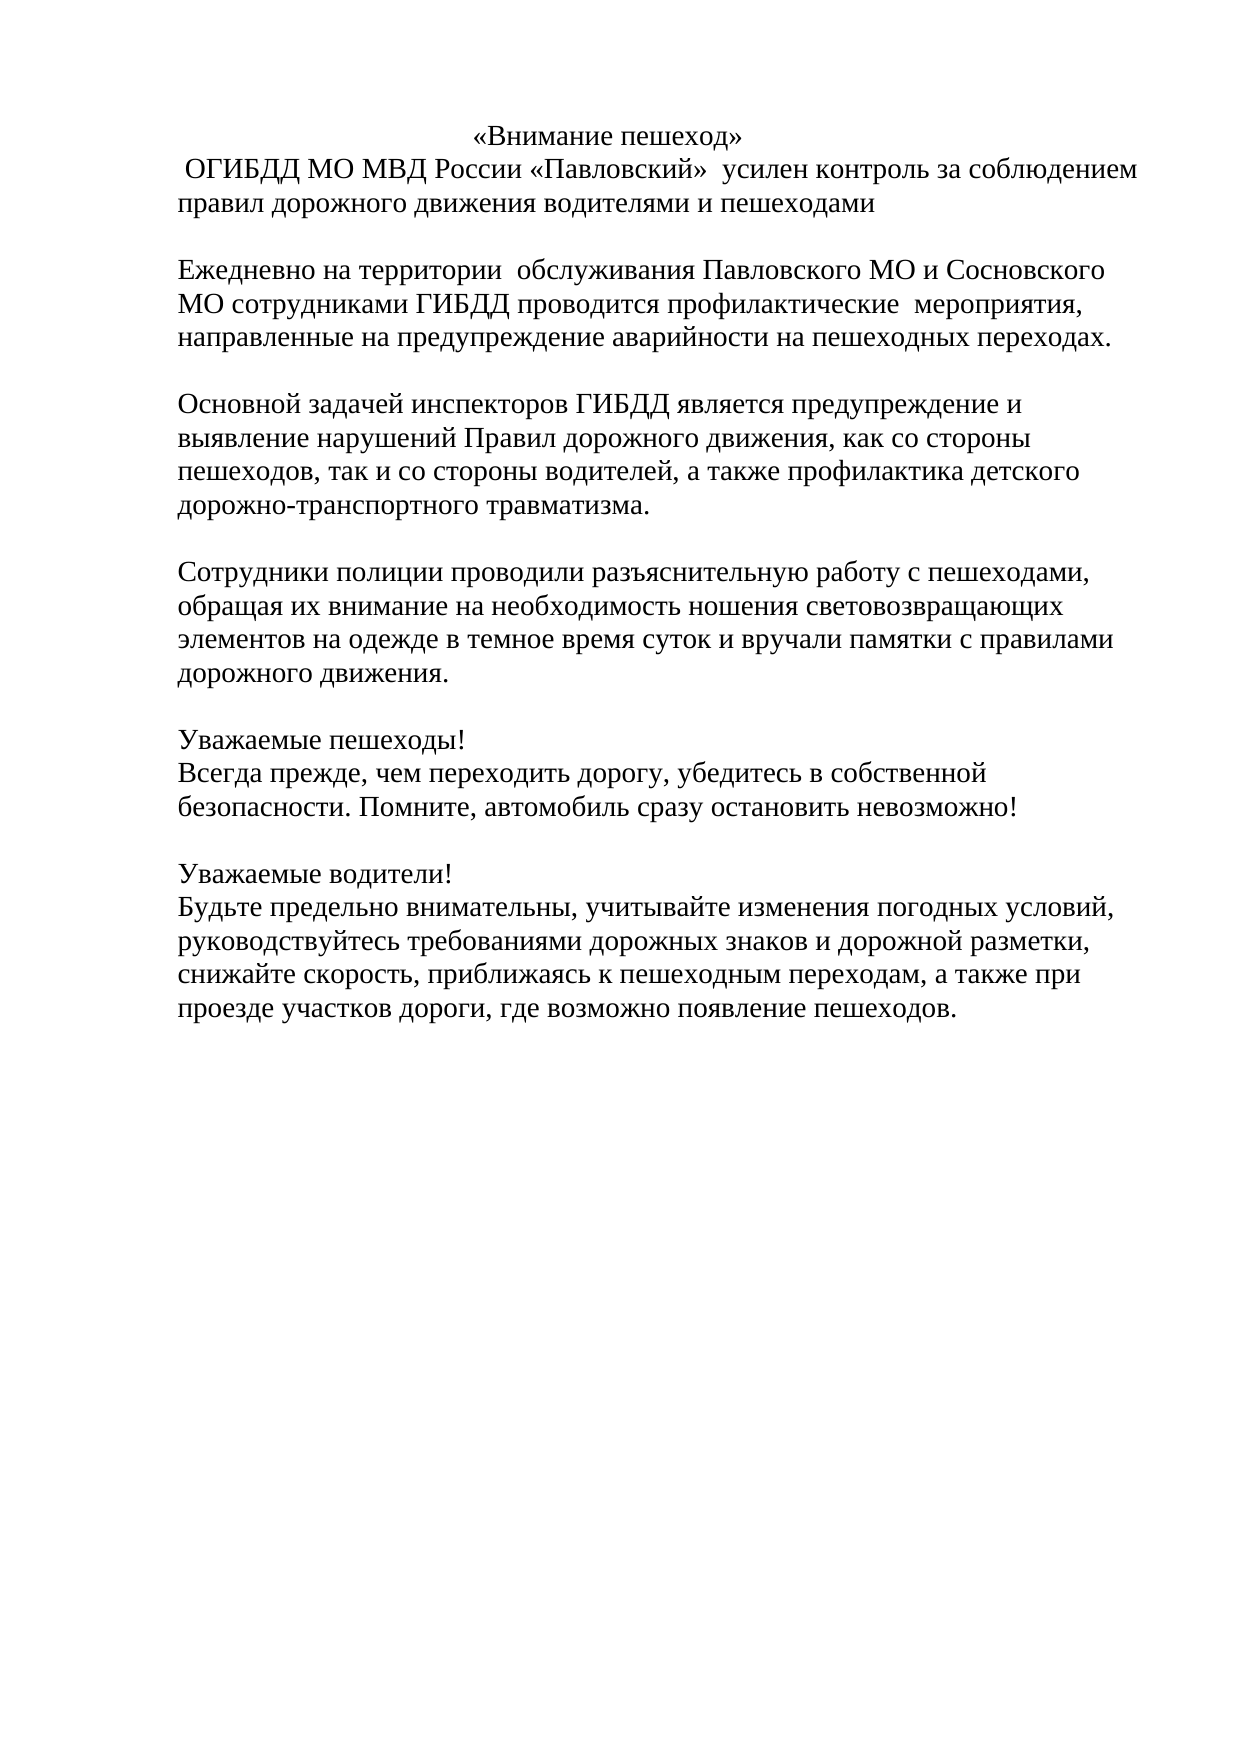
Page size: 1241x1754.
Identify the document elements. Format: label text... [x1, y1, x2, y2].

text «Внимание пешеход» [177, 118, 1152, 152]
text ОГИБДД МО МВД России «Павловский» усилен контроль за соблюдением правил дорожного движения водителями и пешеходами Ежедневно на территории обслуживания Павловского МО и Сосновского МО сотрудниками ГИБДД проводится профилактические мероприятия, направленные на предупреждение аварийности на пешеходных переходах. Основной задачей инспекторов ГИБДД является предупреждение и выявление нарушений Правил дорожного движения, как со стороны пешеходов, так и со стороны водителей, а также профилактика детского дорожно-транспортного травматизма. Сотрудники полиции проводили разъяснительную работу с пешеходами, обращая их внимание на необходимость ношения световозвращающих элементов на одежде в темное время суток и вручали памятки с правилами дорожного движения. Уважаемые пешеходы! Всегда прежде, чем переходить дорогу, убедитесь в собственной безопасности. Помните, автомобиль сразу остановить невозможно! Уважаемые водители! Будьте предельно внимательны, учитывайте изменения погодных условий, руководствуйтесь требованиями дорожных знаков и дорожной разметки, снижайте скорость, приближаясь к пешеходным переходам, а также при проезде участков дороги, где возможно появление пешеходов. [177, 152, 1152, 1024]
